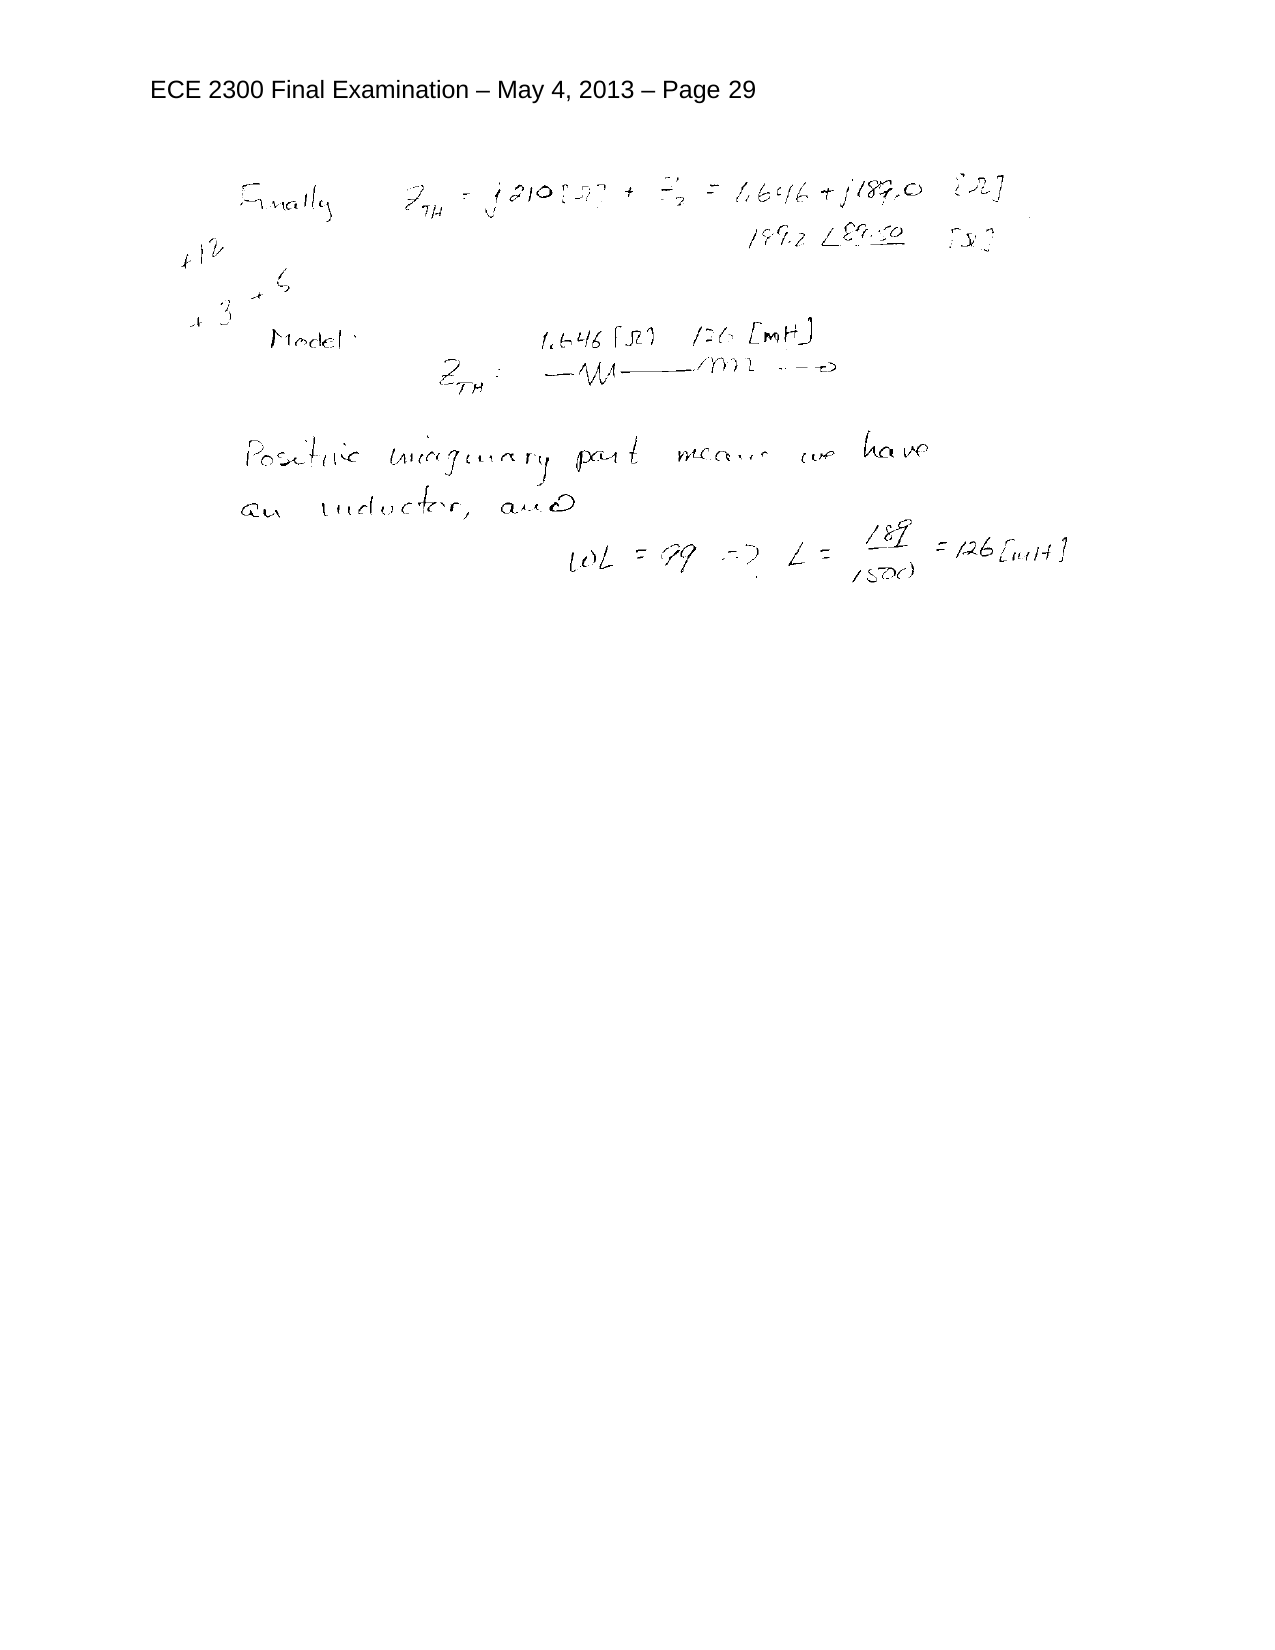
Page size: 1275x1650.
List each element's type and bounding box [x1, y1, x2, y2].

picture [150, 150, 1125, 614]
